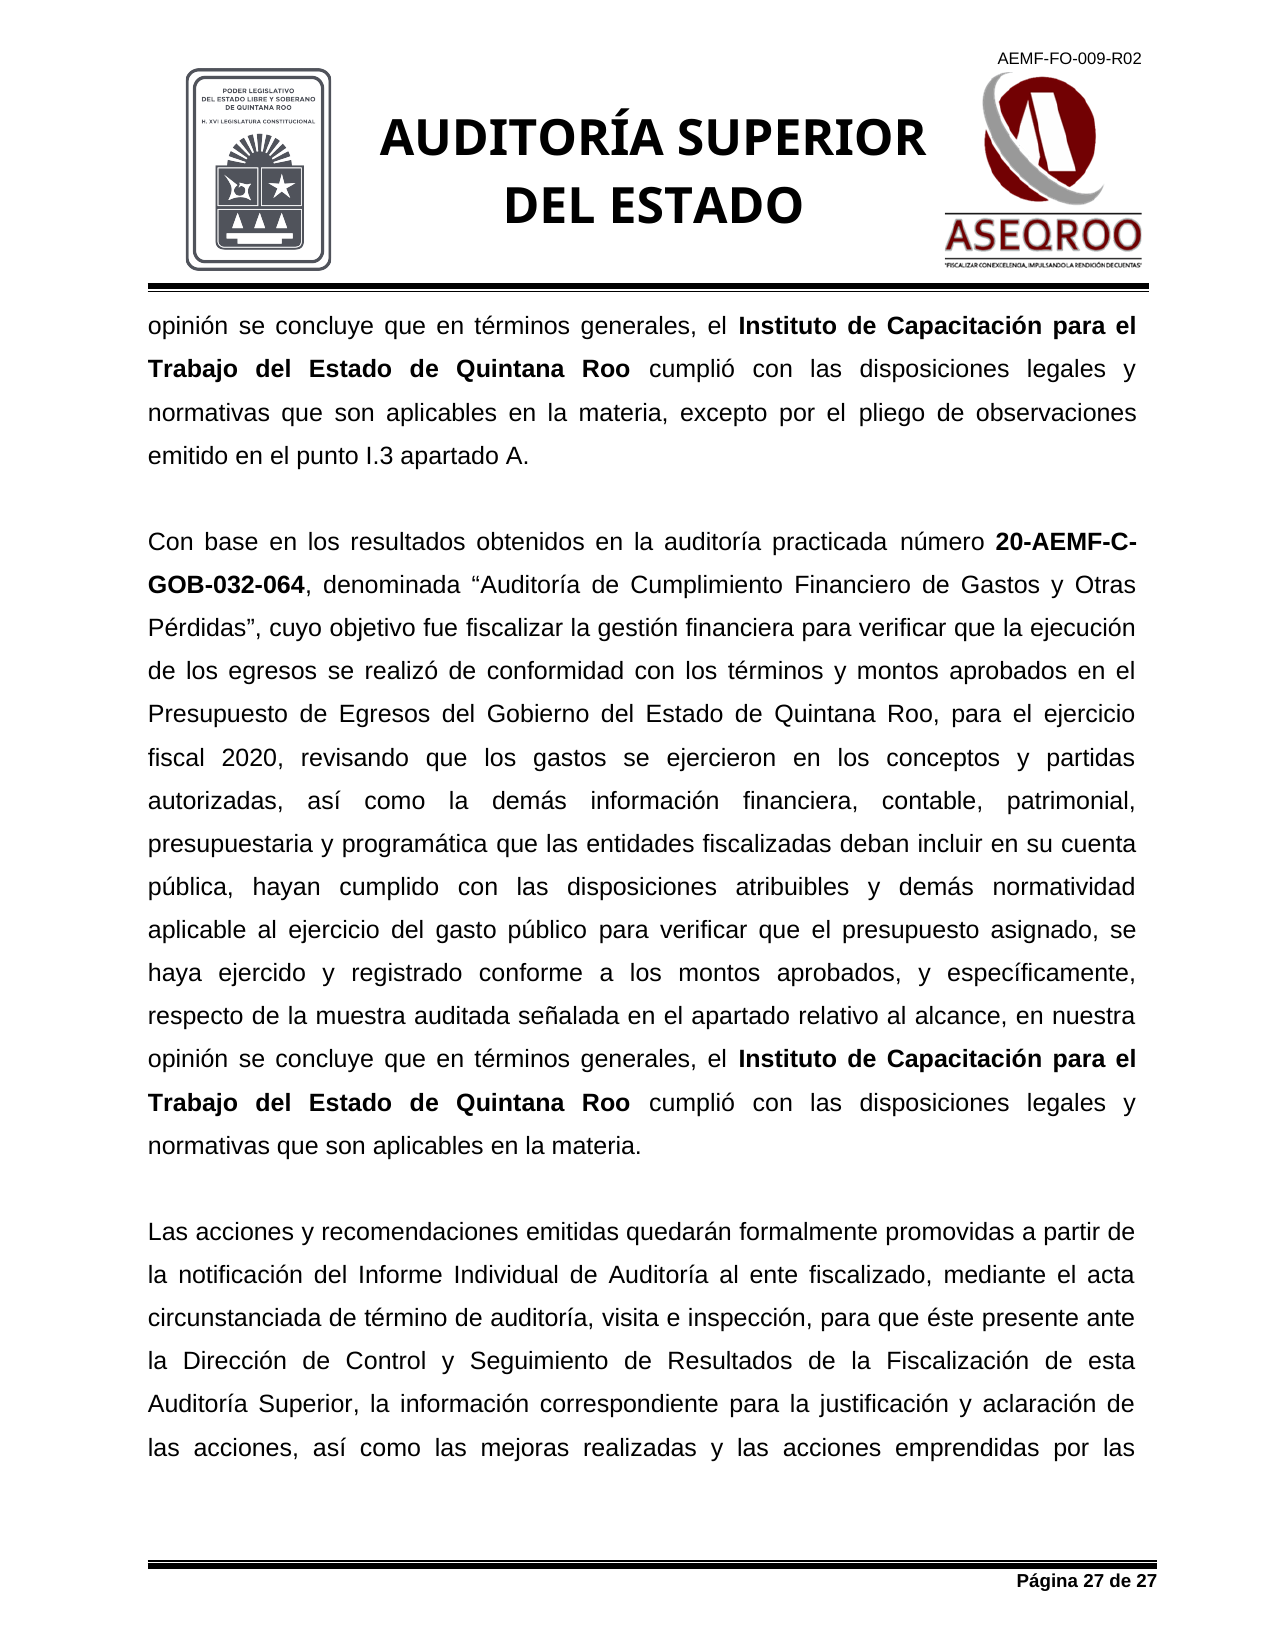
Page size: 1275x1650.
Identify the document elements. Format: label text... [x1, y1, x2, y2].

picture [944, 72, 1142, 268]
text Con base en los resultados obtenidos en la auditoría practicada número 20-AEMF-C-GOB-032-064, denominada “Auditoría de Cumplimiento Financiero de Gastos y Otras Pérdidas”, cuyo objetivo fue fiscalizar la gestión financiera para verificar que la ejecución de los egresos se realizó de conformidad con los términos y montos aprobados en el Presupuesto de Egresos del Gobierno del Estado de Quintana Roo, para el ejercicio fiscal 2020, revisando que los gastos se ejercieron en los conceptos y partidas autorizadas, así como la demás información financiera, contable, patrimonial, presupuestaria y programática que las entidades fiscalizadas deban incluir en su cuenta pública, hayan cumplido con las disposiciones atribuibles y demás normatividad aplicable al ejercicio del gasto público para verificar que el presupuesto asignado, se haya ejercido y registrado conforme a los montos aprobados, y específicamente, respecto de la muestra auditada señalada en el apartado relativo al alcance, en nuestra opinión se concluye que en términos generales, el Instituto de Capacitación para el Trabajo del Estado de Quintana Roo cumplió con las disposiciones legales y normativas que son aplicables en la materia. [148, 527, 1137, 1159]
picture [185, 68, 332, 271]
